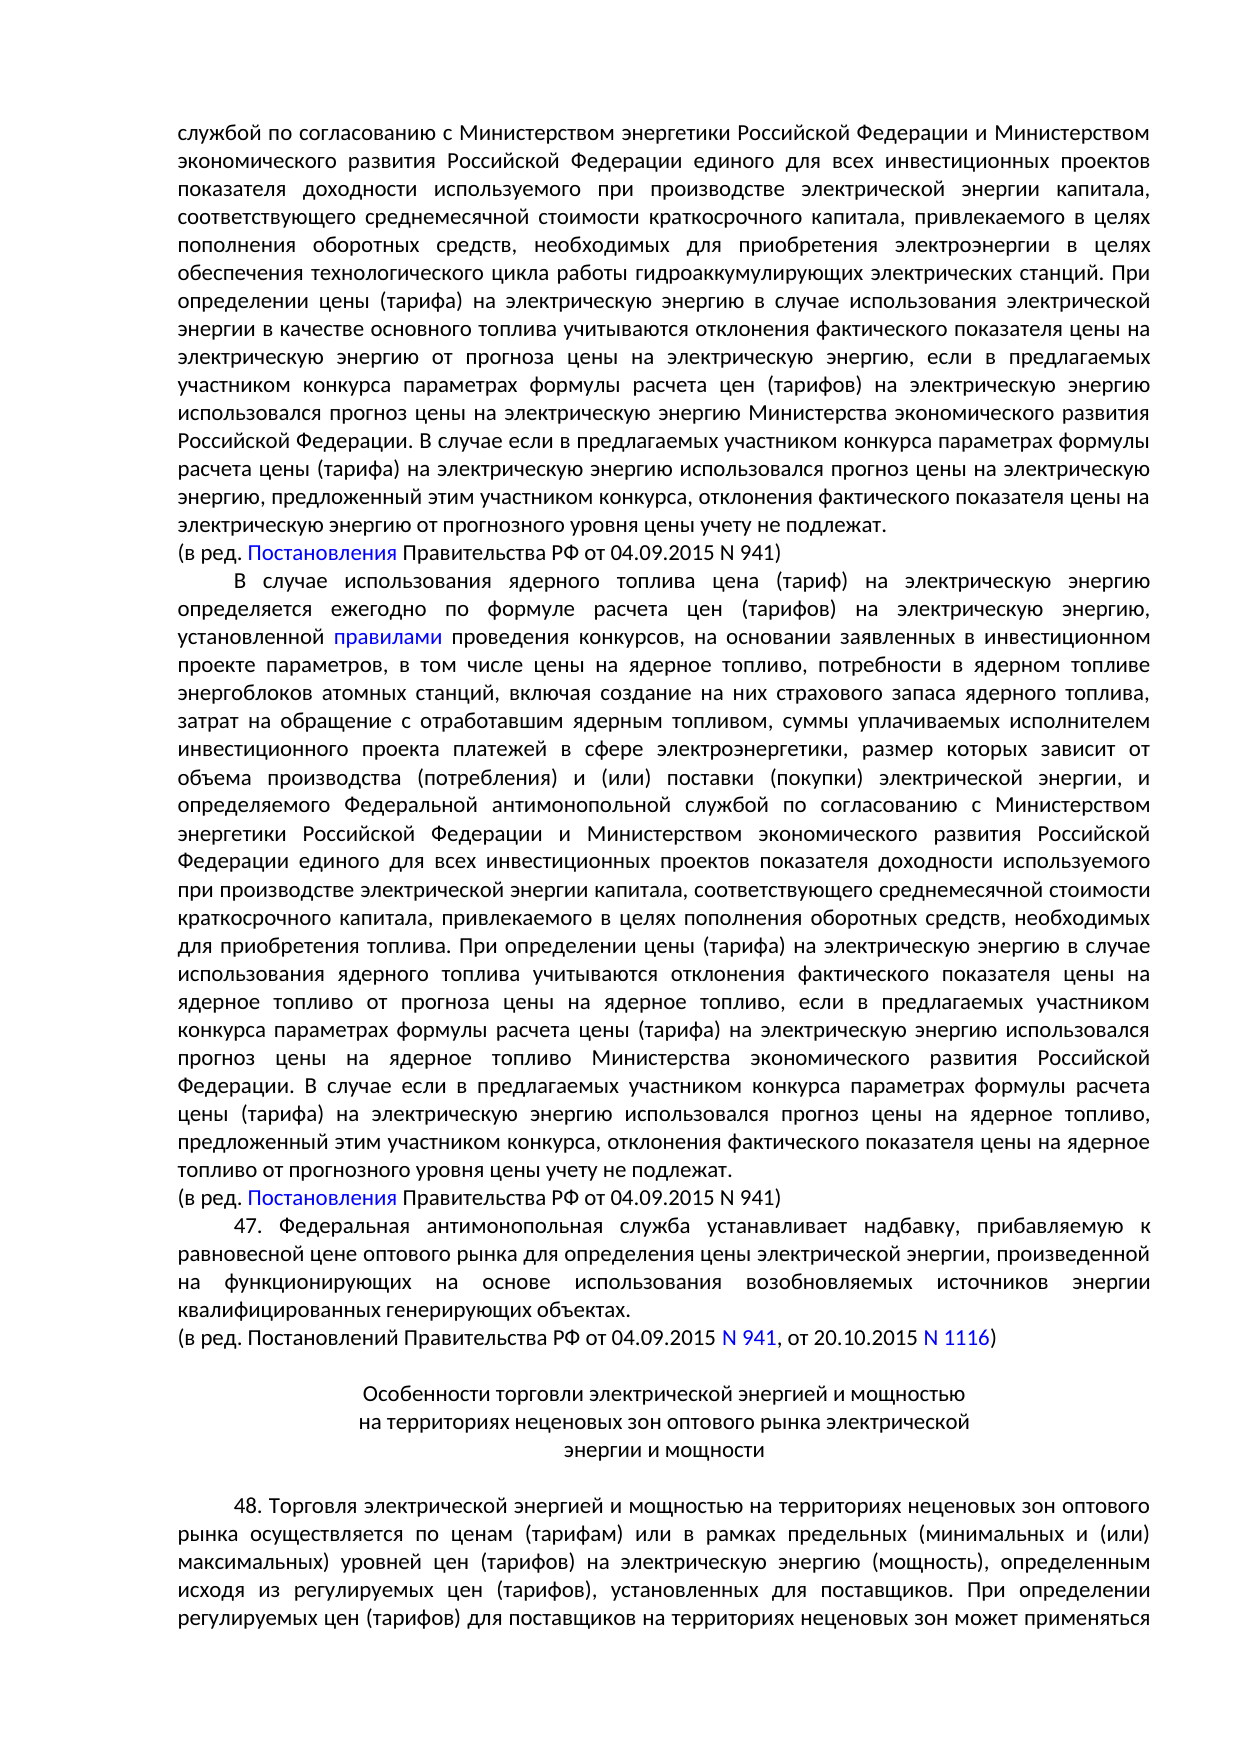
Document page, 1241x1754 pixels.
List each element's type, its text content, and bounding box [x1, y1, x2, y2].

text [177, 118, 1152, 538]
text (в ред. Постановлений Правительства РФ от 04.09.2015 N 941, от 20.10.2015 N 1116) [177, 1323, 1152, 1351]
text на территориях неценовых зон оптового рынка электрической [177, 1407, 1152, 1435]
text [177, 1491, 1152, 1631]
text (в ред. Постановления Правительства РФ от 04.09.2015 N 941) [177, 538, 1152, 566]
text энергии и мощности [177, 1435, 1152, 1463]
text (в ред. Постановления Правительства РФ от 04.09.2015 N 941) [177, 1183, 1152, 1211]
text В случае использования ядерного топлива цена (тариф) на электрическую энергию определяется ежегодно по формуле расчета цен (тарифов) на электрическую энергию, установленной правилами проведения конкурсов, на основании заявленных в инвестиционном проекте параметров, в том числе цены на ядерное топливо, потребности в ядерном топливе энергоблоков атомных станций, включая создание на них страхового запаса ядерного топлива, затрат на обращение с отработавшим ядерным топливом, суммы уплачиваемых исполнителем инвестиционного проекта платежей в сфере электроэнергетики, размер которых зависит от объема производства (потребления) и (или) поставки (покупки) электрической энергии, и определяемого Федеральной антимонопольной службой по согласованию с Министерством энергетики Российской Федерации и Министерством экономического развития Российской Федерации единого для всех инвестиционных проектов показателя доходности используемого при производстве электрической энергии капитала, соответствующего среднемесячной стоимости краткосрочного капитала, привлекаемого в целях пополнения оборотных средств, необходимых для приобретения топлива. При определении цены (тарифа) на электрическую энергию в случае использования ядерного топлива учитываются отклонения фактического показателя цены на ядерное топливо от прогноза цены на ядерное топливо, если в предлагаемых участником конкурса параметрах формулы расчета цены (тарифа) на электрическую энергию использовался прогноз цены на ядерное топливо Министерства экономического развития Российской Федерации. В случае если в предлагаемых участником конкурса параметрах формулы расчета цены (тарифа) на электрическую энергию использовался прогноз цены на ядерное топливо, предложенный этим участником конкурса, отклонения фактического показателя цены на ядерное топливо от прогнозного уровня цены учету не подлежат. [177, 566, 1152, 1183]
text 47. Федеральная антимонопольная служба устанавливает надбавку, прибавляемую к равновесной цене оптового рынка для определения цены электрической энергии, произведенной на функционирующих на основе использования возобновляемых источников энергии квалифицированных генерирующих объектах. [177, 1211, 1152, 1323]
text Особенности торговли электрической энергией и мощностью [177, 1379, 1152, 1407]
